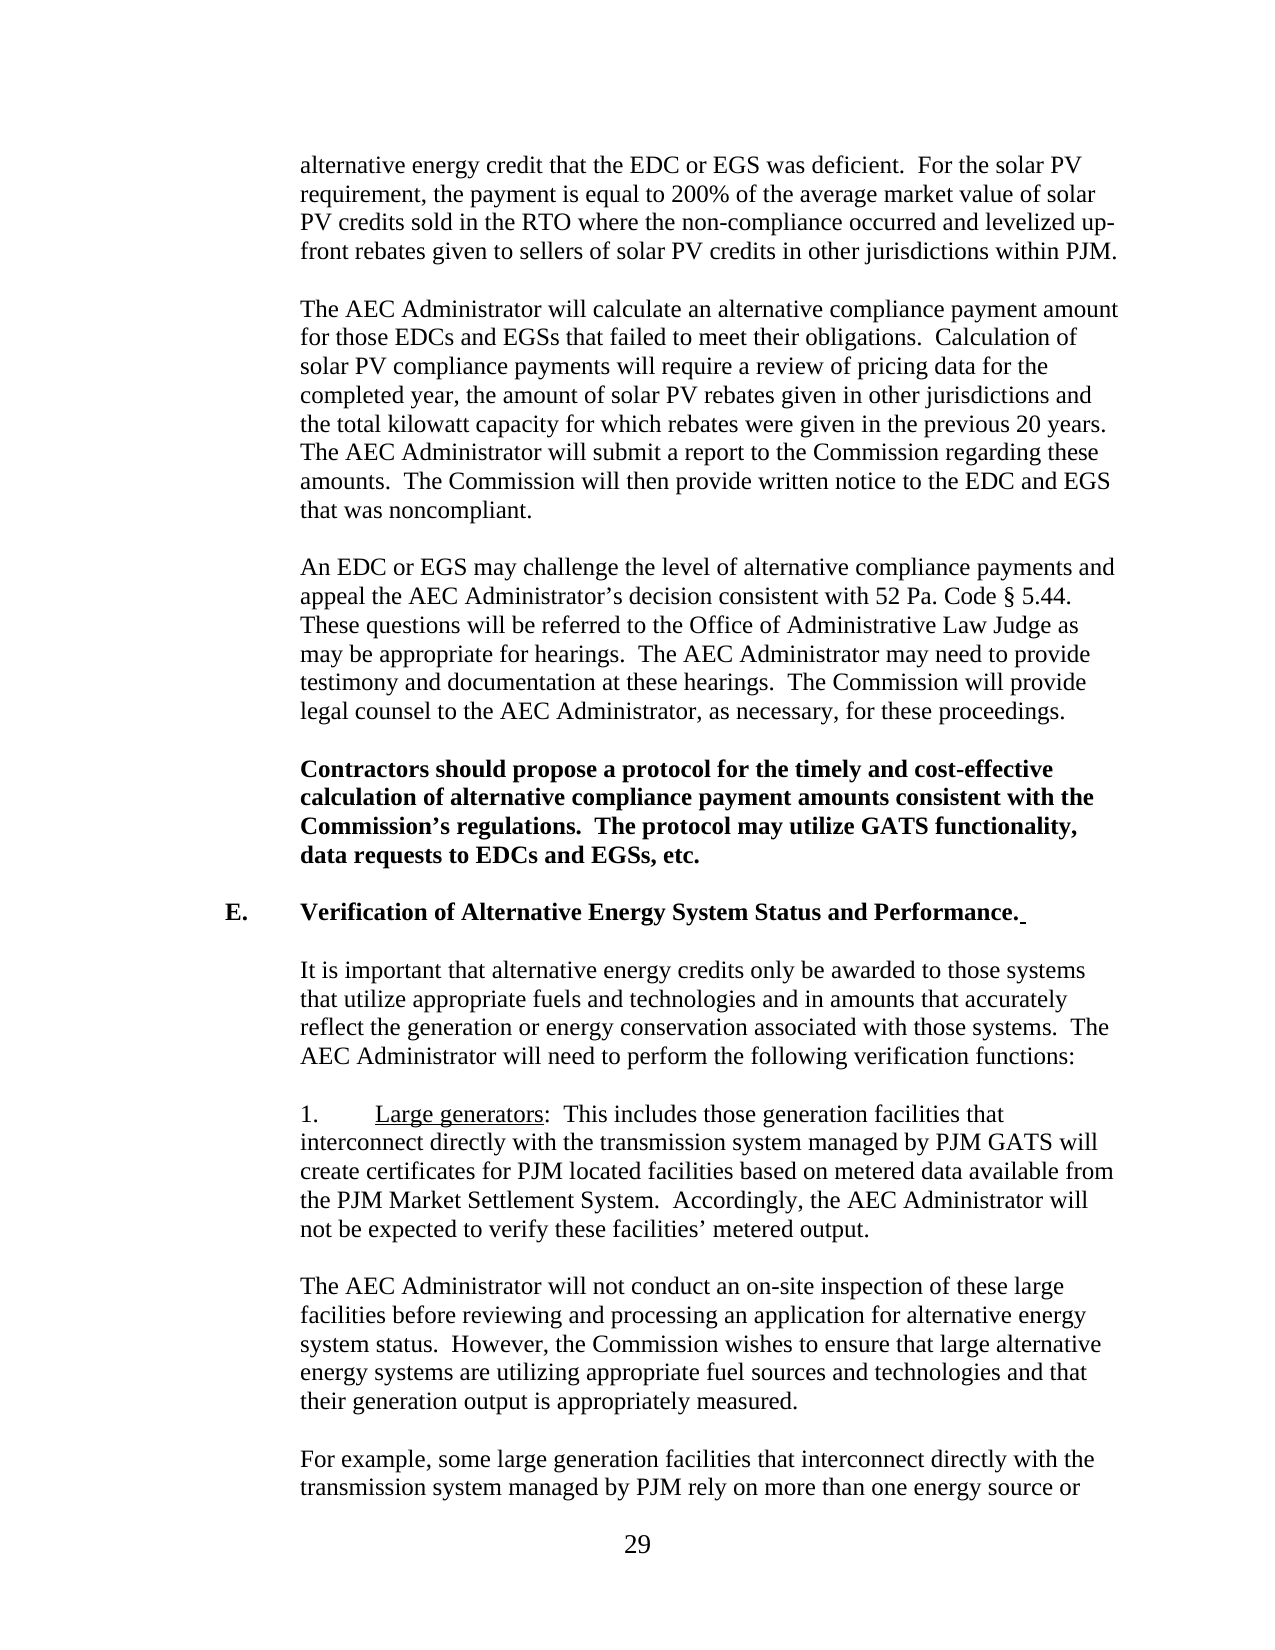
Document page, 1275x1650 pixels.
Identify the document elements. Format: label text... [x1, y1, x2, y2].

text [300, 150, 1125, 265]
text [300, 1444, 1125, 1501]
list Verification of Alternative Energy System Status and Performance. [225, 897, 1125, 926]
text 1. Large generators: This includes those generation facilities that interconnect directly with the transmission system managed by PJM GATS will create certificates for PJM located facilities based on metered data available from the PJM Market Settlement System. Accordingly, the AEC Administrator will not be expected to verify these facilities’ metered output. [300, 1099, 1125, 1242]
text An EDC or EGS may challenge the level of alternative compliance payments and appeal the AEC Administrator’s decision consistent with 52 Pa. Code § 5.44. These questions will be referred to the Office of Administrative Law Judge as may be appropriate for hearings. The AEC Administrator may need to provide testimony and documentation at these hearings. The Commission will provide legal counsel to the AEC Administrator, as necessary, for these proceedings. [300, 552, 1125, 725]
text It is important that alternative energy credits only be awarded to those systems that utilize appropriate fuels and technologies and in amounts that accurately reflect the generation or energy conservation associated with those systems. The AEC Administrator will need to perform the following verification functions: [300, 955, 1125, 1070]
text The AEC Administrator will not conduct an on-site inspection of these large facilities before reviewing and processing an application for alternative energy system status. However, the Commission wishes to ensure that large alternative energy systems are utilizing appropriate fuel sources and technologies and that their generation output is appropriately measured. [300, 1271, 1125, 1415]
text The AEC Administrator will calculate an alternative compliance payment amount for those EDCs and EGSs that failed to meet their obligations. Calculation of solar PV compliance payments will require a review of pricing data for the completed year, the amount of solar PV rebates given in other jurisdictions and the total kilowatt capacity for which rebates were given in the previous 20 years. The AEC Administrator will submit a report to the Commission regarding these amounts. The Commission will then provide written notice to the EDC and EGS that was noncompliant. [300, 294, 1125, 524]
text Contractors should propose a protocol for the timely and cost-effective calculation of alternative compliance payment amounts consistent with the Commission’s regulations. The protocol may utilize GATS functionality, data requests to EDCs and EGSs, etc. [300, 754, 1125, 869]
